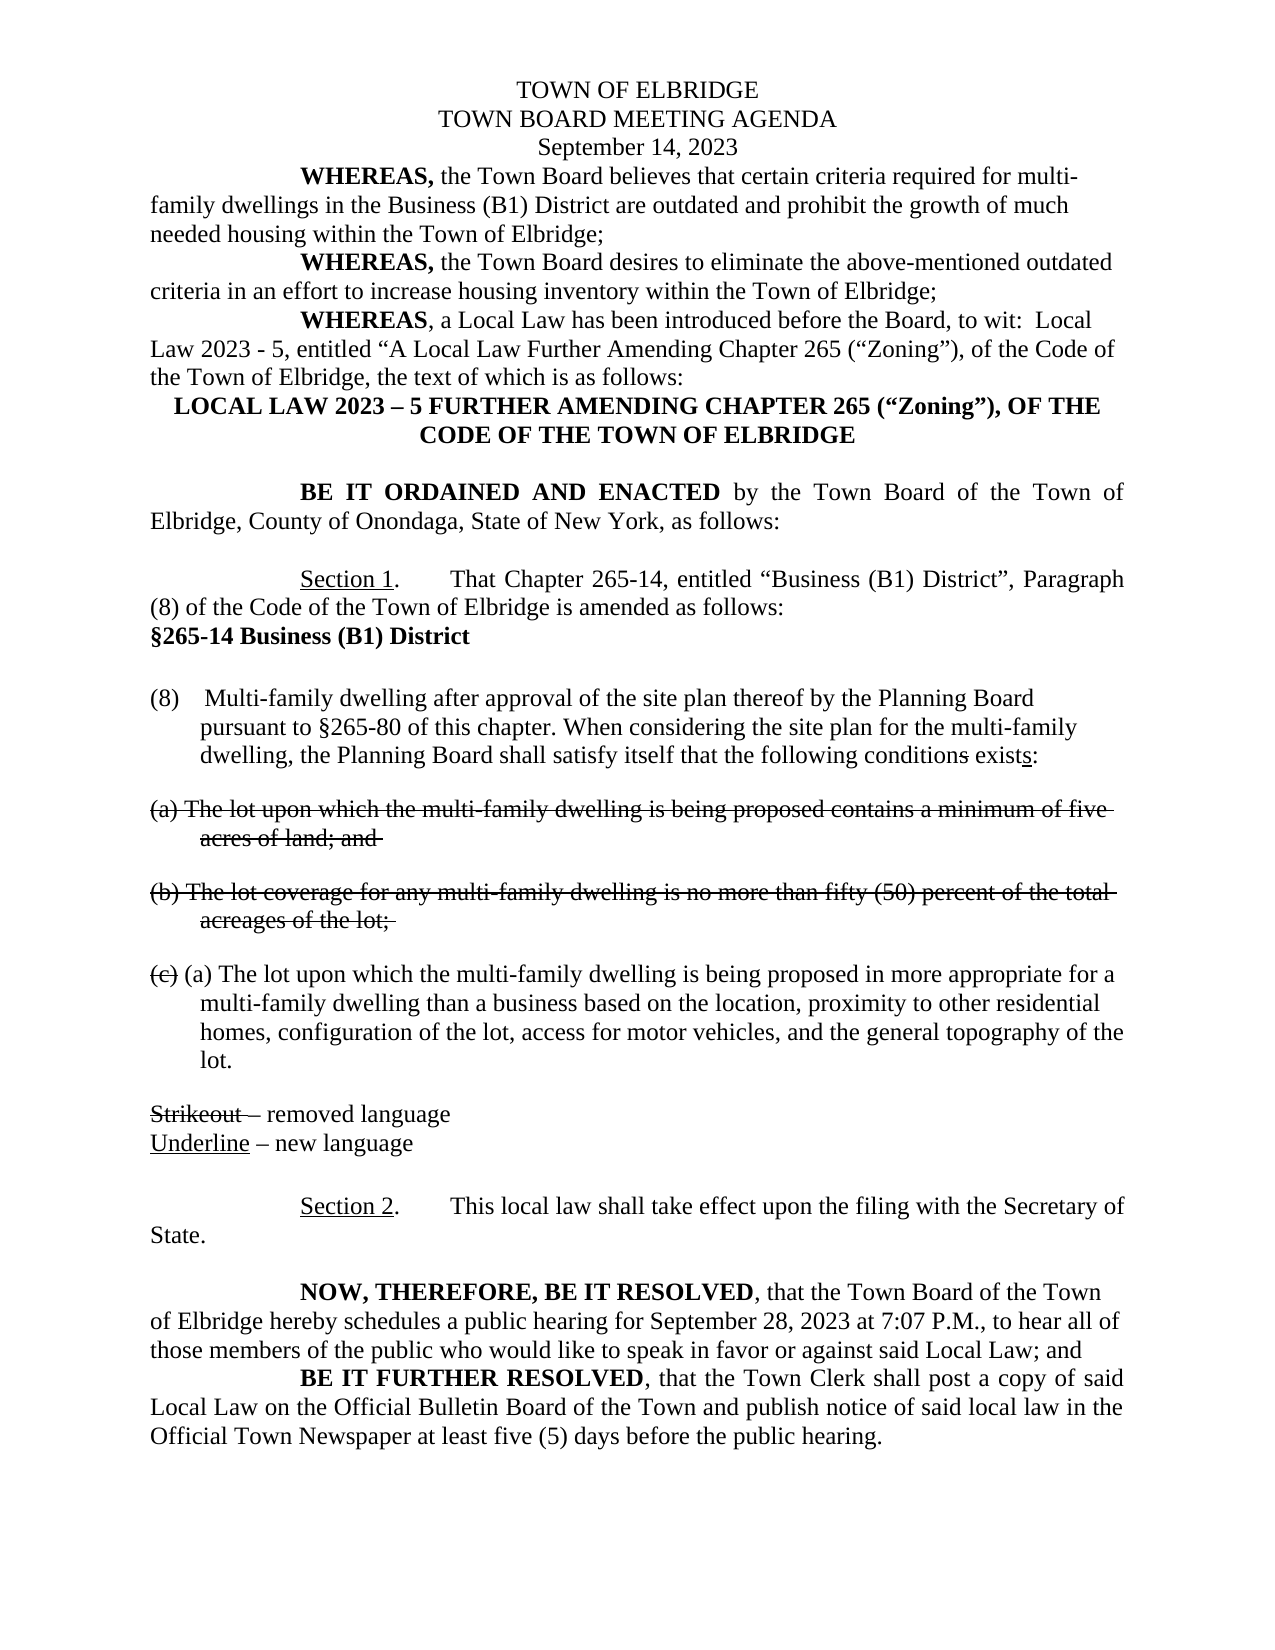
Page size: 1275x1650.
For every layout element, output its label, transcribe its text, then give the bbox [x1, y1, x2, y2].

text (c) (a) The lot upon which the multi-family dwelling is being proposed in more appropriate for a multi-family dwelling than a business based on the location, proximity to other residential homes, configuration of the lot, access for motor vehicles, and the general topography of the lot. [150, 959, 1125, 1074]
text (8) Multi-family dwelling after approval of the site plan thereof by the Planning Board pursuant to §265-80 of this chapter. When considering the site plan for the multi-family dwelling, the Planning Board shall satisfy itself that the following conditions exists: [150, 683, 1125, 769]
text Section 2. This local law shall take effect upon the filing with the Secretary of State. [150, 1191, 1125, 1248]
text Strikeout – removed language [150, 1099, 1125, 1128]
text NOW, THEREFORE, BE IT RESOLVED, that the Town Board of the Town of Elbridge hereby schedules a public hearing for September 28, 2023 at 7:07 P.M., to hear all of those members of the public who would like to speak in favor or against said Local Law; and [150, 1277, 1125, 1363]
text WHEREAS, the Town Board believes that certain criteria required for multi-family dwellings in the Business (B1) District are outdated and prohibit the growth of much needed housing within the Town of Elbridge; [150, 161, 1125, 247]
text BE IT ORDAINED AND ENACTED by the Town Board of the Town of Elbridge, County of Onondaga, State of New York, as follows: [150, 477, 1125, 535]
text §265-14 Business (B1) District [150, 621, 1125, 650]
text WHEREAS, a Local Law has been introduced before the Board, to wit: Local Law 2023 - 5, entitled “A Local Law Further Amending Chapter 265 (“Zoning”), of the Code of the Town of Elbridge, the text of which is as follows: [150, 305, 1125, 391]
text WHEREAS, the Town Board desires to eliminate the above-mentioned outdated criteria in an effort to increase housing inventory within the Town of Elbridge; [150, 247, 1125, 305]
text (a) The lot upon which the multi-family dwelling is being proposed contains a minimum of five acres of land; and [150, 794, 1125, 852]
text Section 1. That Chapter 265-14, entitled “Business (B1) District”, Paragraph (8) of the Code of the Town of Elbridge is amended as follows: [150, 564, 1125, 621]
text Underline – new language [150, 1128, 1125, 1157]
text (b) The lot coverage for any multi-family dwelling is no more than fifty (50) percent of the total acreages of the lot; [150, 877, 1125, 934]
text LOCAL LAW 2023 – 5 FURTHER AMENDING CHAPTER 265 (“Zoning”), OF THE CODE OF THE TOWN OF ELBRIDGE [150, 391, 1125, 449]
text BE IT FURTHER RESOLVED, that the Town Clerk shall post a copy of said Local Law on the Official Bulletin Board of the Town and publish notice of said local law in the Official Town Newspaper at least five (5) days before the public hearing. [150, 1363, 1125, 1450]
